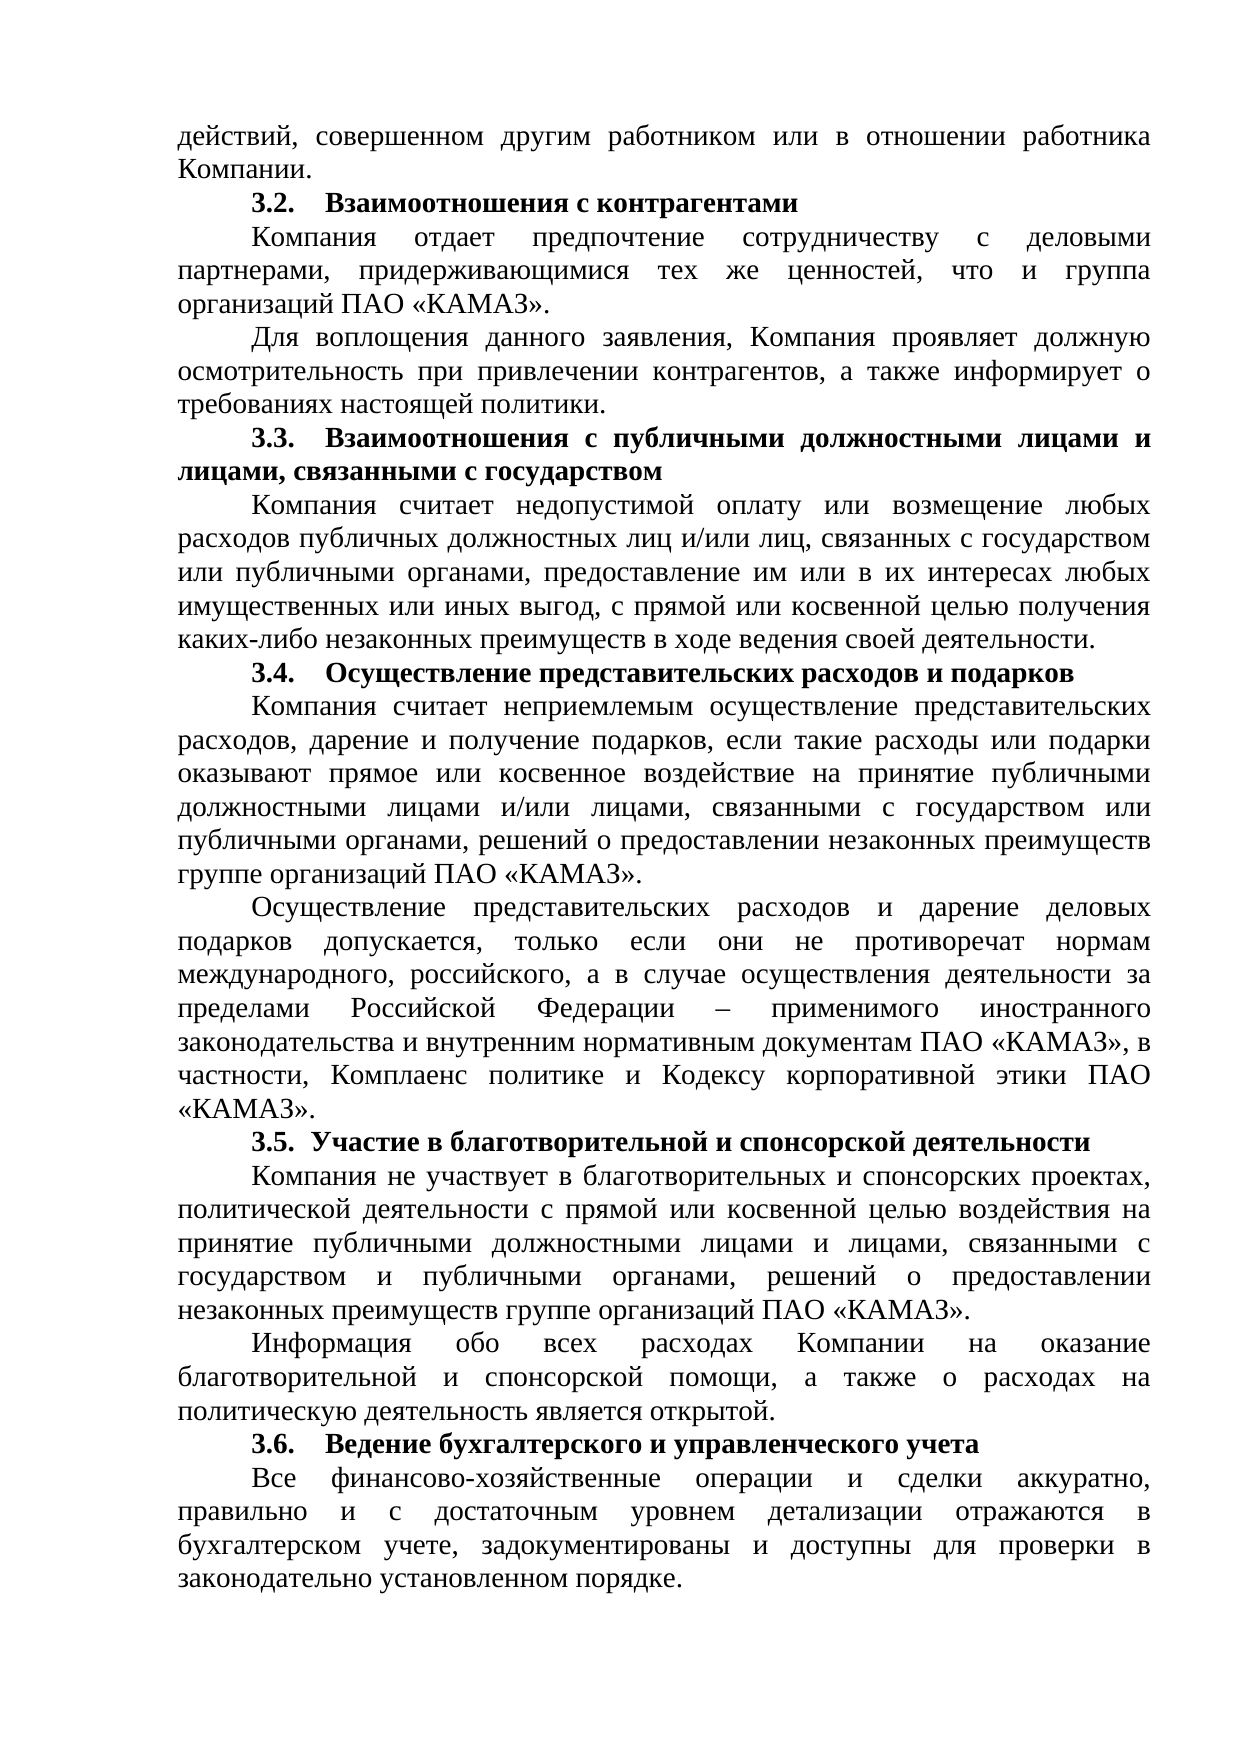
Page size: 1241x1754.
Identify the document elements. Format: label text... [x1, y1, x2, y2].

text Компания отдает предпочтение сотрудничеству с деловыми партнерами, придерживающимися тех же ценностей, что и группа организаций ПАО «КАМАЗ». [177, 219, 1152, 319]
text Компания считает недопустимой оплату или возмещение любых расходов публичных должностных лиц и/или лиц, связанных с государством или публичными органами, предоставление им или в их интересах любых имущественных или иных выгод, с прямой или косвенной целью получения каких-либо незаконных преимуществ в ходе ведения своей деятельности. [177, 487, 1152, 655]
list Компания считает неприемлемым осуществление представительских расходов, дарение и получение подарков, если такие расходы или подарки оказывают прямое или косвенное воздействие на принятие публичными должностными лицами и/или лицами, связанными с государством или публичными органами, решений о предоставлении незаконных преимуществ группе организаций ПАО «КАМАЗ». [177, 688, 1152, 889]
list Участие в благотворительной и спонсорской деятельности [177, 1124, 1152, 1158]
text Информация обо всех расходах Компании на оказание благотворительной и спонсорской помощи, а также о расходах на политическую деятельность является открытой. [177, 1326, 1152, 1426]
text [177, 118, 1152, 185]
list Взаимоотношения с контрагентами [177, 185, 1152, 219]
text Для воплощения данного заявления, Компания проявляет должную осмотрительность при привлечении контрагентов, а также информирует о требованиях настоящей политики. [177, 319, 1152, 420]
list Взаимоотношения с публичными должностными лицами и лицами, связанными с государством [177, 420, 1152, 487]
text Все финансово-хозяйственные операции и сделки аккуратно, правильно и с достаточным уровнем детализации отражаются в бухгалтерском учете, задокументированы и доступны для проверки в законодательно установленном порядке. [177, 1460, 1152, 1594]
list Ведение бухгалтерского и управленческого учета [177, 1426, 1152, 1460]
list Осуществление представительских расходов и подарков [177, 655, 1152, 688]
text Осуществление представительских расходов и дарение деловых подарков допускается, только если они не противоречат нормам международного, российского, а в случае осуществления деятельности за пределами Российской Федерации – применимого иностранного законодательства и внутренним нормативным документам ПАО «КАМАЗ», в частности, Комплаенс политике и Кодексу корпоративной этики ПАО «КАМАЗ». [177, 889, 1152, 1124]
text Компания не участвует в благотворительных и спонсорских проектах, политической деятельности с прямой или косвенной целью воздействия на принятие публичными должностными лицами и лицами, связанными с государством и публичными органами, решений о предоставлении незаконных преимуществ группе организаций ПАО «КАМАЗ». [177, 1158, 1152, 1326]
